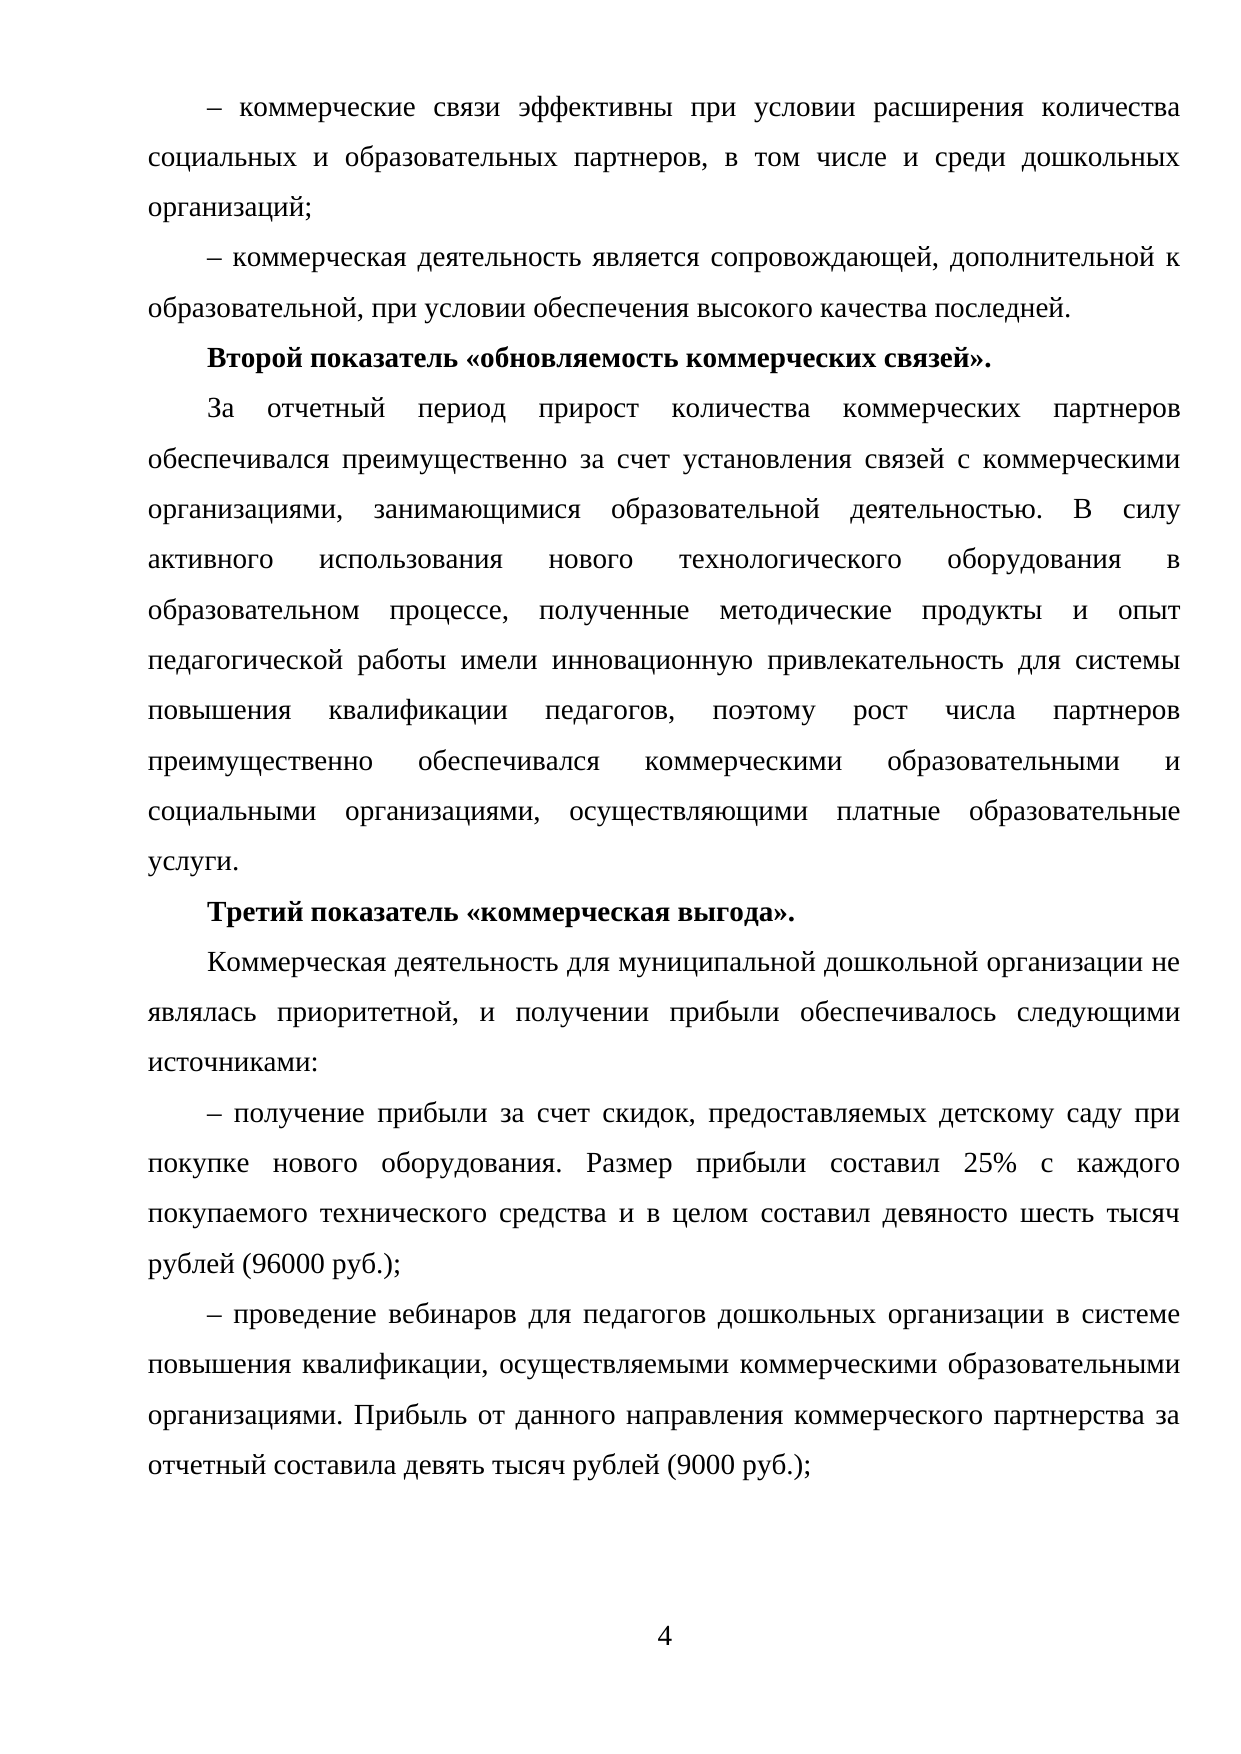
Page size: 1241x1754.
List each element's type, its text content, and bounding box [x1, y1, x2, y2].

text Второй показатель «обновляемость коммерческих связей». [148, 340, 1181, 374]
text За отчетный период прирост количества коммерческих партнеров обеспечивался преимущественно за счет установления связей с коммерческими организациями, занимающимися образовательной деятельностью. В силу активного использования нового технологического оборудования в образовательном процессе, полученные методические продукты и опыт педагогической работы имели инновационную привлекательность для системы повышения квалификации педагогов, поэтому рост числа партнеров преимущественно обеспечивался коммерческими образовательными и социальными организациями, осуществляющими платные образовательные услуги. [148, 391, 1181, 877]
text – получение прибыли за счет скидок, предоставляемых детскому саду при покупке нового оборудования. Размер прибыли составил 25% с каждого покупаемого технического средства и в целом составил девяносто шесть тысяч рублей (96000 руб.); [148, 1095, 1181, 1279]
text Коммерческая деятельность для муниципальной дошкольной организации не являлась приоритетной, и получении прибыли обеспечивалось следующими источниками: [148, 944, 1181, 1078]
text – проведение вебинаров для педагогов дошкольных организации в системе повышения квалификации, осуществляемыми коммерческими образовательными организациями. Прибыль от данного направления коммерческого партнерства за отчетный составила девять тысяч рублей (9000 руб.); [148, 1296, 1181, 1481]
text Третий показатель «коммерческая выгода». [148, 894, 1181, 927]
text – коммерческая деятельность является сопровождающей, дополнительной к образовательной, при условии обеспечения высокого качества последней. [148, 239, 1181, 323]
text – коммерческие связи эффективны при условии расширения количества социальных и образовательных партнеров, в том числе и среди дошкольных организаций; [148, 89, 1181, 223]
